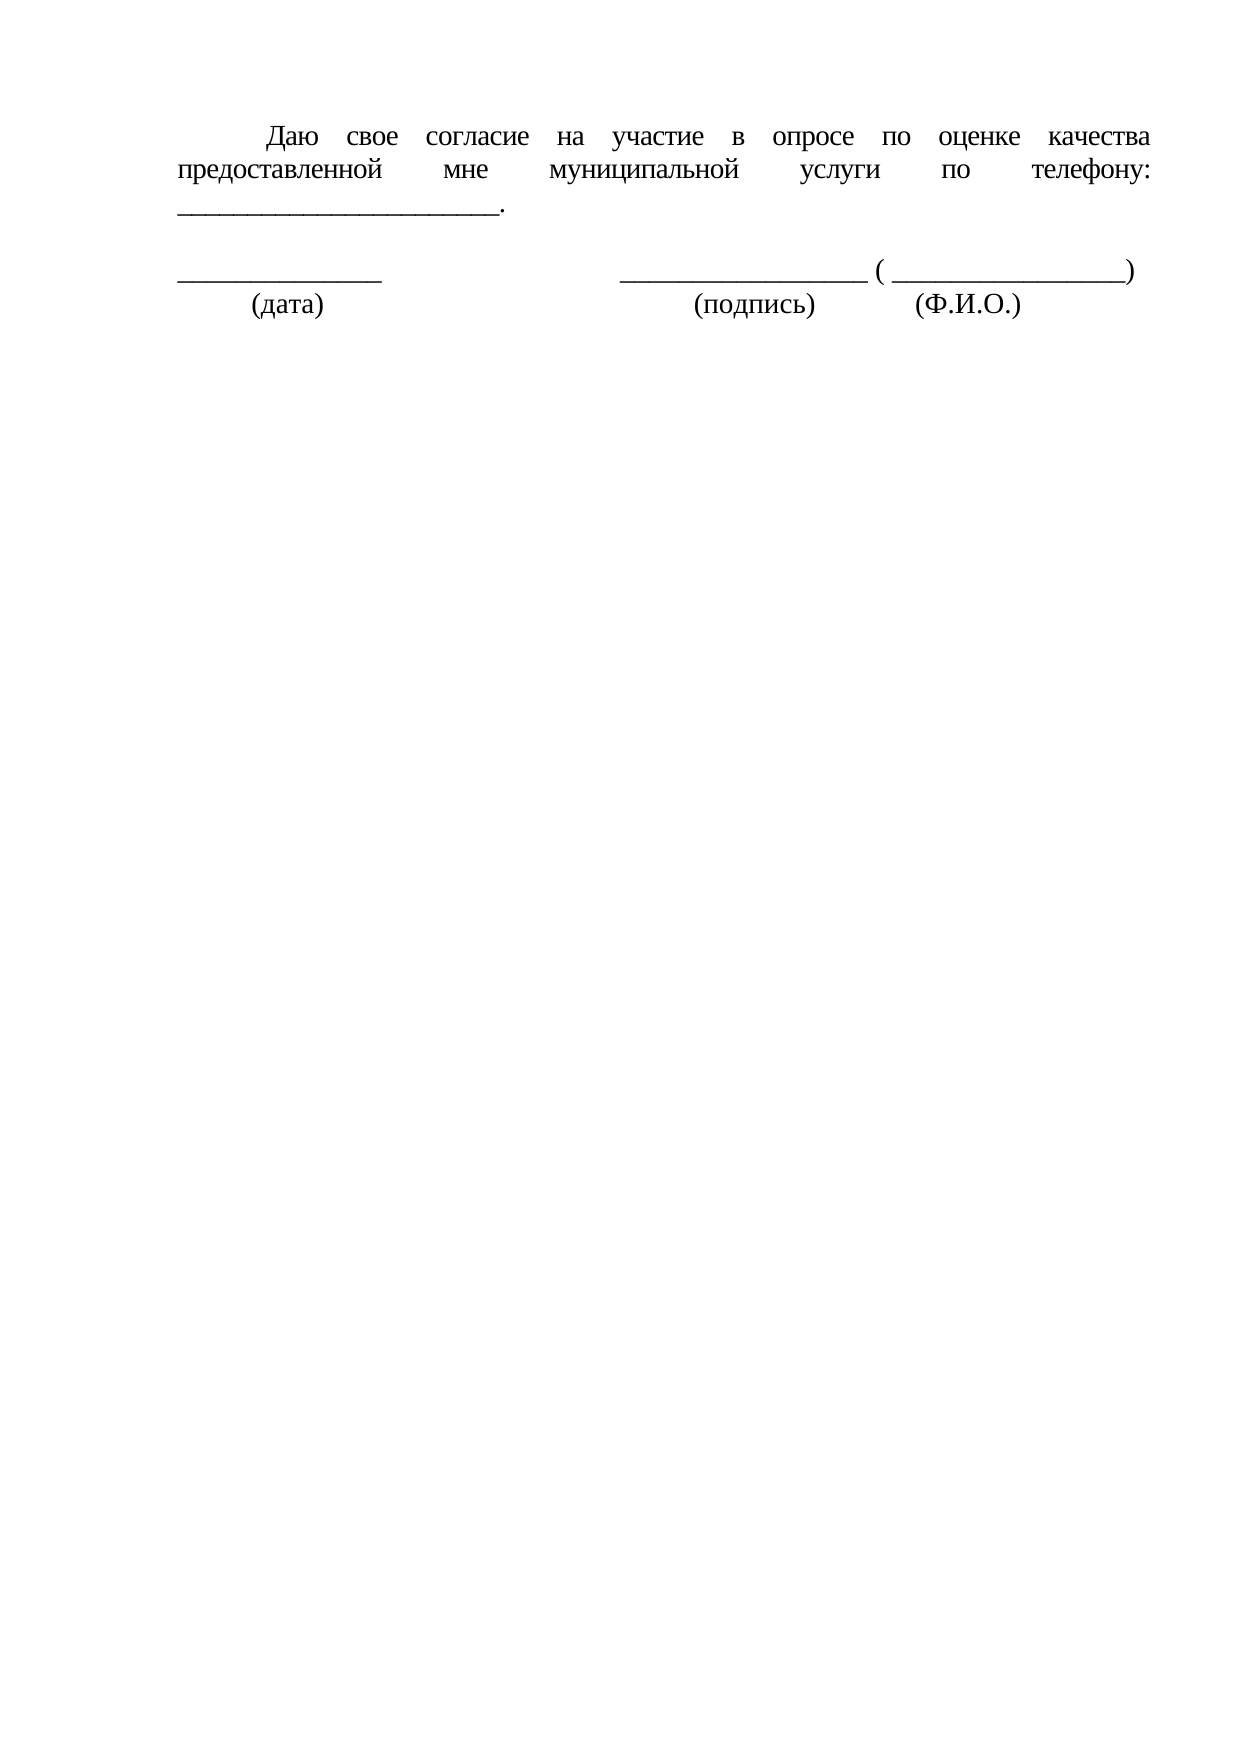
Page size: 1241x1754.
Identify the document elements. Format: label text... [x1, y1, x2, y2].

text Даю свое согласие на участие в опросе по оценке качества предоставленной мне муниципальной услуги по телефону: _______________________. [177, 118, 1152, 219]
text (дата) (подпись) (Ф.И.О.) [177, 286, 1152, 319]
text ______________ _________________ ( ________________) [177, 252, 1152, 286]
